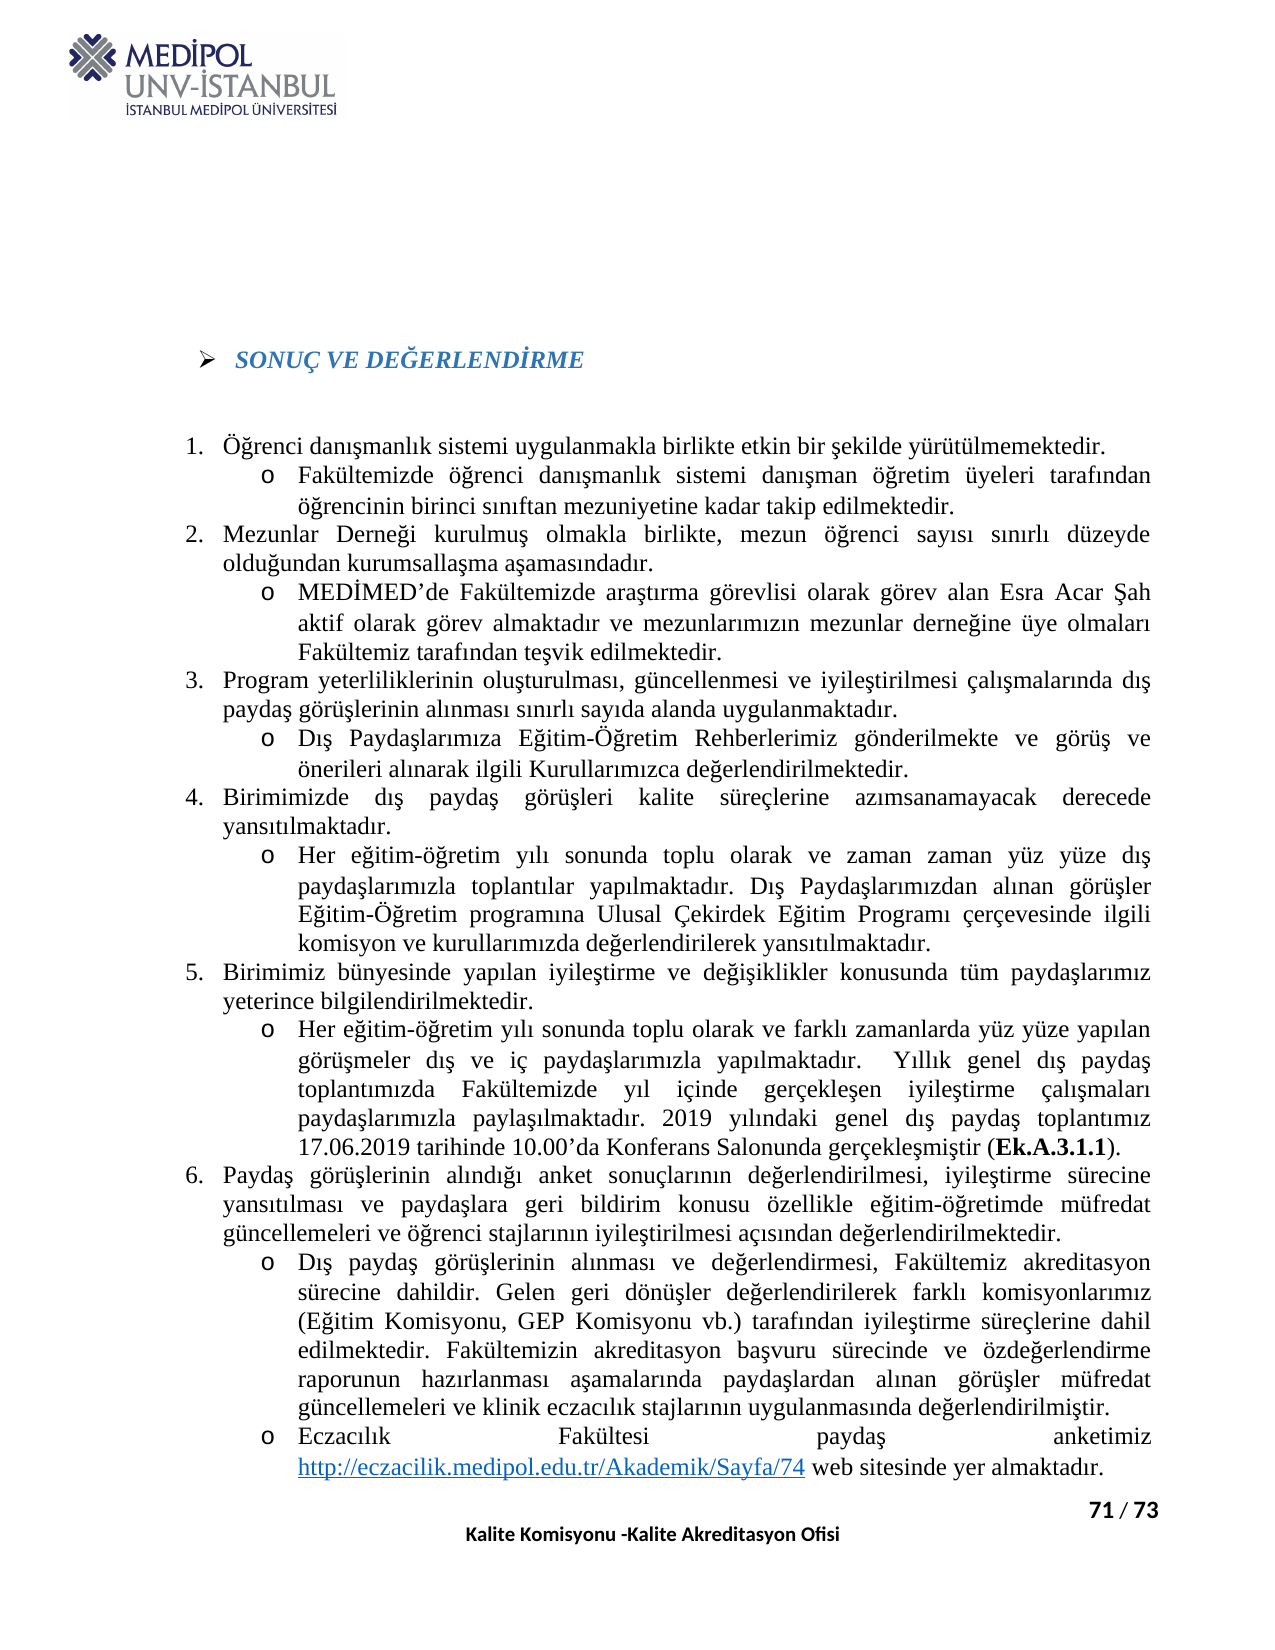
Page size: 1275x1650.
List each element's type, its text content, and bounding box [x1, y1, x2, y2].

list Fakültemizde öğrenci danışmanlık sistemi danışman öğretim üyeleri tarafından öğrencinin birinci sınıftan mezuniyetine kadar takip edilmektedir. [260, 460, 1152, 519]
list Her eğitim-öğretim yılı sonunda toplu olarak ve farklı zamanlarda yüz yüze yapılan görüşmeler dış ve iç paydaşlarımızla yapılmaktadır. Yıllık genel dış paydaş toplantımızda Fakültemizde yıl içinde gerçekleşen iyileştirme çalışmaları paydaşlarımızla paylaşılmaktadır. 2019 yılındaki genel dış paydaş toplantımız 17.06.2019 tarihinde 10.00’da Konferans Salonunda gerçekleşmiştir (Ek.A.3.1.1). [260, 1014, 1152, 1160]
list Birimimizde dış paydaş görüşleri kalite süreçlerine azımsanamayacak derecede yansıtılmaktadır. [185, 782, 1152, 840]
subtitle SONUÇ VE DEĞERLENDİRME [197, 345, 1152, 374]
list Birimimiz bünyesinde yapılan iyileştirme ve değişiklikler konusunda tüm paydaşlarımız yeterince bilgilendirilmektedir. [185, 957, 1152, 1014]
picture [69, 34, 346, 120]
list Program yeterliliklerinin oluşturulması, güncellenmesi ve iyileştirilmesi çalışmalarında dış paydaş görüşlerinin alınması sınırlı sayıda alanda uygulanmaktadır. [185, 665, 1152, 723]
list Dış Paydaşlarımıza Eğitim-Öğretim Rehberlerimiz gönderilmekte ve görüş ve önerileri alınarak ilgili Kurullarımızca değerlendirilmektedir. [260, 723, 1152, 782]
list Dış paydaş görüşlerinin alınması ve değerlendirmesi, Fakültemiz akreditasyon sürecine dahildir. Gelen geri dönüşler değerlendirilerek farklı komisyonlarımız (Eğitim Komisyonu, GEP Komisyonu vb.) tarafından iyileştirme süreçlerine dahil edilmektedir. Fakültemizin akreditasyon başvuru sürecinde ve özdeğerlendirme raporunun hazırlanması aşamalarında paydaşlardan alınan görüşler müfredat güncellemeleri ve klinik eczacılık stajlarının uygulanmasında değerlendirilmiştir. [260, 1247, 1152, 1421]
list Mezunlar Derneği kurulmuş olmakla birlikte, mezun öğrenci sayısı sınırlı düzeyde olduğundan kurumsallaşma aşamasındadır. [185, 519, 1152, 577]
list MEDİMED’de Fakültemizde araştırma görevlisi olarak görev alan Esra Acar Şah aktif olarak görev almaktadır ve mezunlarımızın mezunlar derneğine üye olmaları Fakültemiz tarafından teşvik edilmektedir. [260, 577, 1152, 665]
list Öğrenci danışmanlık sistemi uygulanmakla birlikte etkin bir şekilde yürütülmemektedir. [185, 431, 1152, 460]
list Paydaş görüşlerinin alındığı anket sonuçlarının değerlendirilmesi, iyileştirme sürecine yansıtılması ve paydaşlara geri bildirim konusu özellikle eğitim-öğretimde müfredat güncellemeleri ve öğrenci stajlarının iyileştirilmesi açısından değerlendirilmektedir. [185, 1160, 1152, 1247]
list Eczacılık Fakültesi paydaş anketimiz http://eczacilik.medipol.edu.tr/Akademik/Sayfa/74 web sitesinde yer almaktadır. [260, 1421, 1152, 1481]
list Her eğitim-öğretim yılı sonunda toplu olarak ve zaman zaman yüz yüze dış paydaşlarımızla toplantılar yapılmaktadır. Dış Paydaşlarımızdan alınan görüşler Eğitim-Öğretim programına Ulusal Çekirdek Eğitim Programı çerçevesinde ilgili komisyon ve kurullarımızda değerlendirilerek yansıtılmaktadır. [260, 840, 1152, 957]
